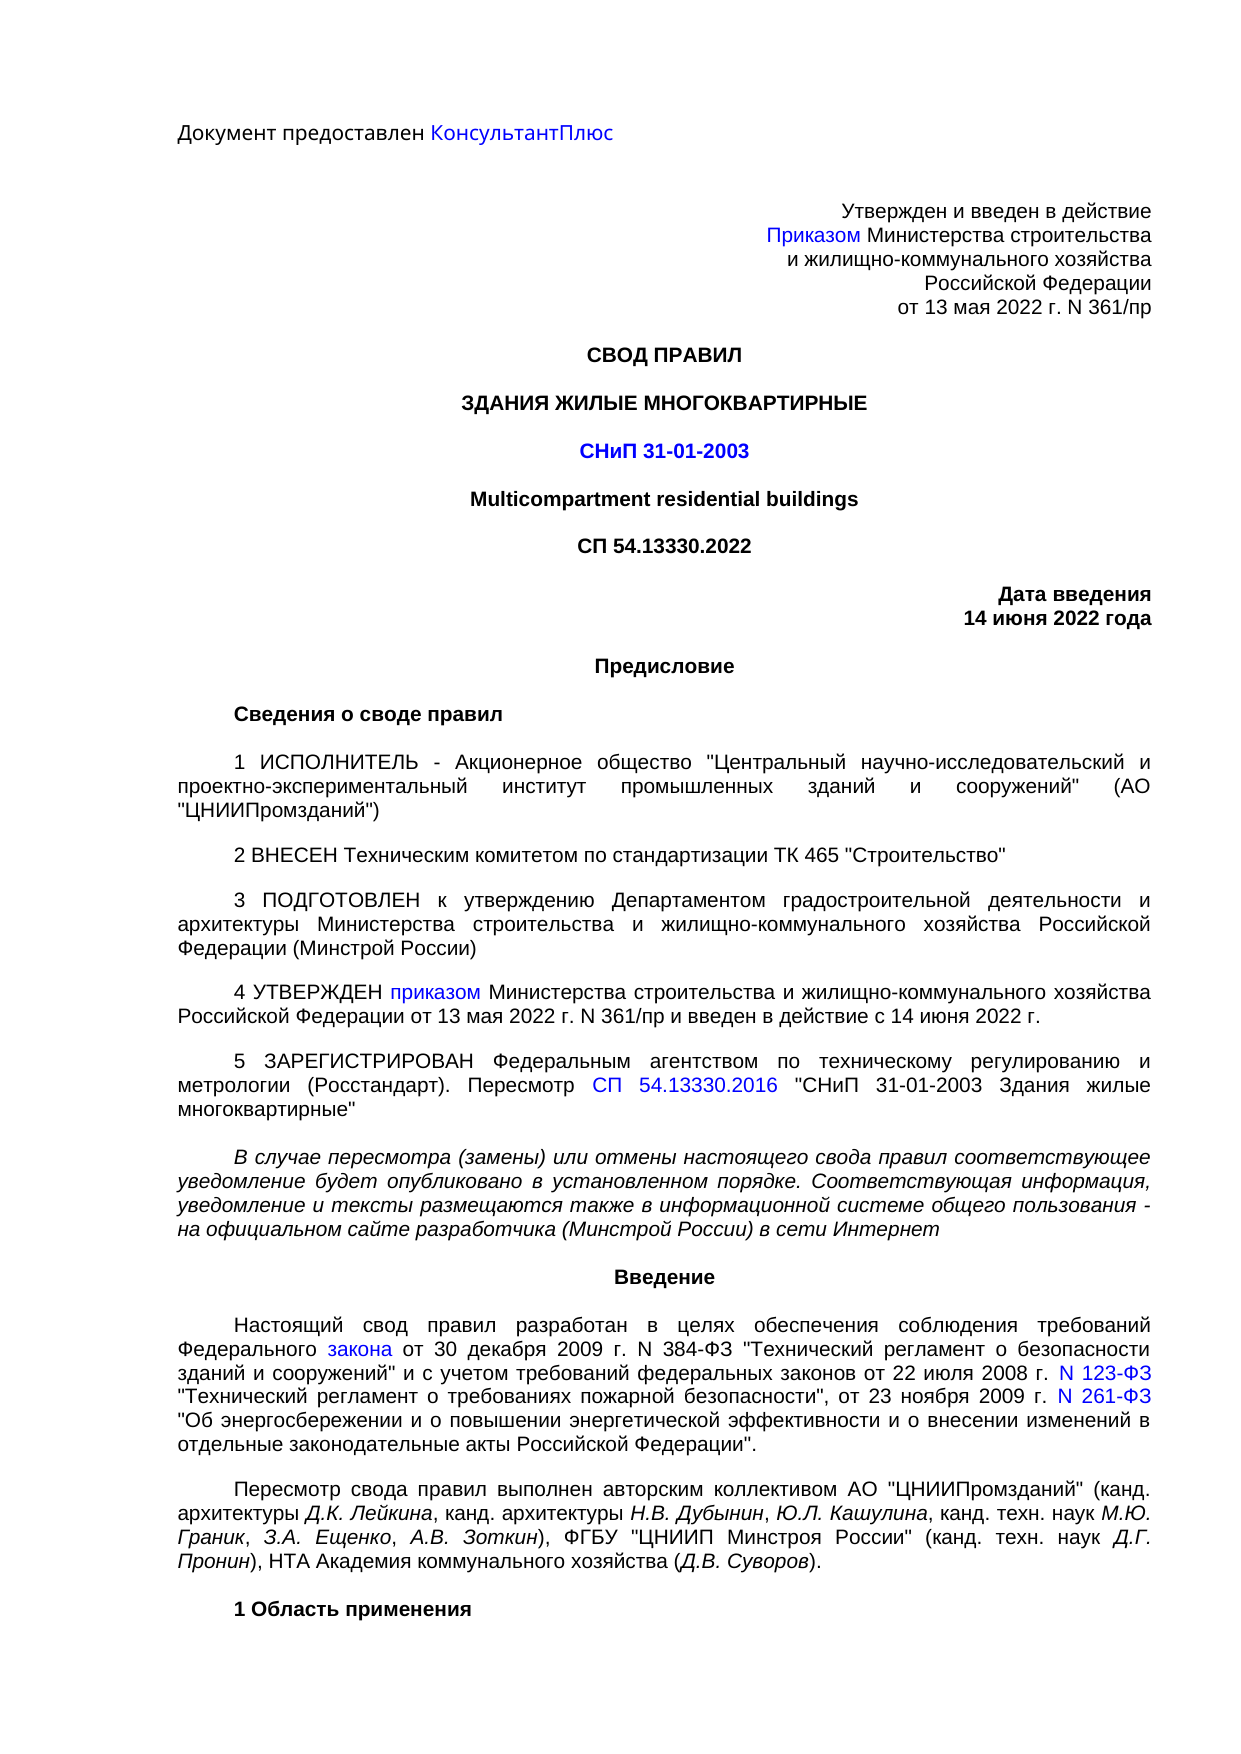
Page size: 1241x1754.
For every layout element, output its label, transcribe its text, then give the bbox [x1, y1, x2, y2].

text 4 УТВЕРЖДЕН приказом Министерства строительства и жилищно-коммунального хозяйства Российской Федерации от 13 мая 2022 г. N 361/пр и введен в действие с 14 июня 2022 г. [177, 980, 1152, 1028]
text 1 ИСПОЛНИТЕЛЬ - Акционерное общество "Центральный научно-исследовательский и проектно-экспериментальный институт промышленных зданий и сооружений" (АО "ЦНИИПромзданий") [177, 750, 1152, 822]
title Документ предоставлен КонсультантПлюс [177, 118, 1152, 175]
text Дата введения [177, 582, 1152, 606]
title Предисловие [177, 654, 1152, 678]
text Сведения о своде правил [177, 702, 1152, 726]
title ЗДАНИЯ ЖИЛЫЕ МНОГОКВАРТИРНЫЕ [177, 391, 1152, 414]
title 1 Область применения [177, 1597, 1152, 1621]
title Введение [177, 1264, 1152, 1288]
text 2 ВНЕСЕН Техническим комитетом по стандартизации ТК 465 "Строительство" [177, 843, 1152, 867]
title Multicompartment residential buildings [177, 486, 1152, 510]
text В случае пересмотра (замены) или отмены настоящего свода правил соответствующее уведомление будет опубликовано в установленном порядке. Соответствующая информация, уведомление и тексты размещаются также в информационной системе общего пользования - на официальном сайте разработчика (Минстрой России) в сети Интернет [177, 1145, 1152, 1241]
text Настоящий свод правил разработан в целях обеспечения соблюдения требований Федерального закона от 30 декабря 2009 г. N 384-ФЗ "Технический регламент о безопасности зданий и сооружений" и с учетом требований федеральных законов от 22 июля 2008 г. N 123-ФЗ "Технический регламент о требованиях пожарной безопасности", от 23 ноября 2009 г. N 261-ФЗ "Об энергосбережении и о повышении энергетической эффективности и о внесении изменений в отдельные законодательные акты Российской Федерации". [177, 1312, 1152, 1456]
title СНиП 31-01-2003 [177, 438, 1152, 462]
text и жилищно-коммунального хозяйства [177, 247, 1152, 271]
text 3 ПОДГОТОВЛЕН к утверждению Департаментом градостроительной деятельности и архитектуры Министерства строительства и жилищно-коммунального хозяйства Российской Федерации (Минстрой России) [177, 887, 1152, 959]
text 14 июня 2022 года [177, 606, 1152, 630]
text 5 ЗАРЕГИСТРИРОВАН Федеральным агентством по техническому регулированию и метрологии (Росстандарт). Пересмотр СП 54.13330.2016 "СНиП 31-01-2003 Здания жилые многоквартирные" [177, 1049, 1152, 1121]
text Российской Федерации [177, 271, 1152, 295]
text Пересмотр свода правил выполнен авторским коллективом АО "ЦНИИПромзданий" (канд. архитектуры Д.К. Лейкина, канд. архитектуры Н.В. Дубынин, Ю.Л. Кашулина, канд. техн. наук М.Ю. Граник, З.А. Ещенко, А.В. Зоткин), ФГБУ "ЦНИИП Минстроя России" (канд. техн. наук Д.Г. Пронин), НТА Академия коммунального хозяйства (Д.В. Суворов). [177, 1477, 1152, 1573]
title СВОД ПРАВИЛ [177, 343, 1152, 367]
title СП 54.13330.2022 [177, 534, 1152, 558]
text Утвержден и введен в действие [177, 199, 1152, 223]
text от 13 мая 2022 г. N 361/пр [177, 295, 1152, 319]
text Приказом Министерства строительства [177, 223, 1152, 247]
